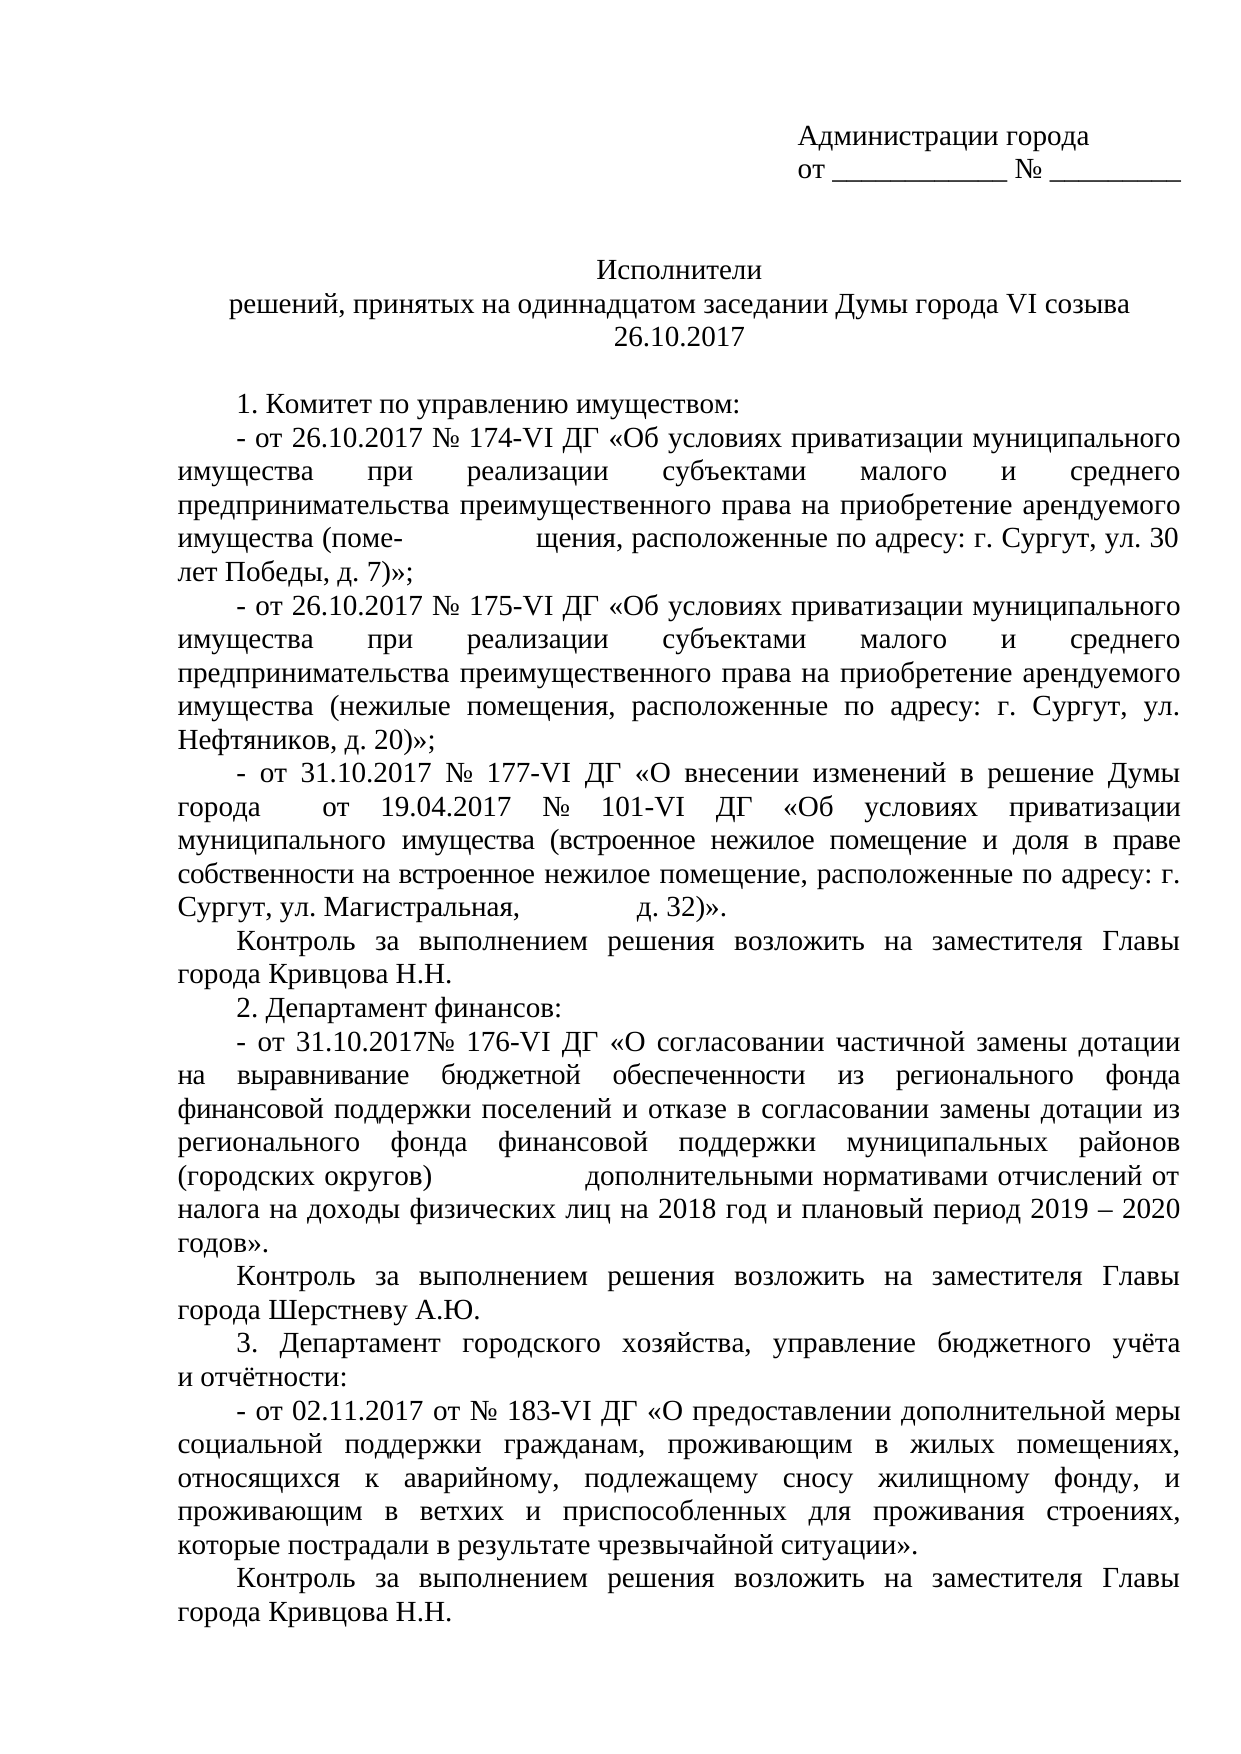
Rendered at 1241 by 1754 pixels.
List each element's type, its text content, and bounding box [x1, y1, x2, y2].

text Контроль за выполнением решения возложить на заместителя Главы города Кривцова Н.Н. [177, 923, 1181, 990]
text Контроль за выполнением решения возложить на заместителя Главы города Кривцова Н.Н. [177, 1560, 1181, 1627]
text от ____________ № _________ [177, 152, 1181, 185]
text Контроль за выполнением решения возложить на заместителя Главы города Шерстневу А.Ю. [177, 1258, 1181, 1326]
text 1. Комитет по управлению имуществом: [177, 386, 1181, 420]
text - от 26.10.2017 № 174-VI ДГ «Об условиях приватизации муниципального имущества при реализации субъектами малого и среднего предпринимательства преимущественного права на приобретение арендуемого имущества (поме- щения, расположенные по адресу: г. Сургут, ул. 30 лет Победы, д. 7)»; [177, 420, 1181, 588]
text Исполнители [177, 252, 1181, 286]
text - от 31.10.2017№ 176-VI ДГ «О согласовании частичной замены дотации на выравнивание бюджетной обеспеченности из регионального фонда финансовой поддержки поселений и отказе в согласовании замены дотации из регионального фонда финансовой поддержки муниципальных районов (городских округов) дополнительными нормативами отчислений от налога на доходы физических лиц на 2018 год и плановый период 2019 – 2020 годов». [177, 1024, 1181, 1258]
text - от 31.10.2017 № 177-VI ДГ «О внесении изменений в решение Думы города от 19.04.2017 № 101-VI ДГ «Об условиях приватизации муниципального имущества (встроенное нежилое помещение и доля в праве собственности на встроенное нежилое помещение, расположенные по адресу: г. Сургут, ул. Магистральная, д. 32)». [177, 755, 1181, 923]
text - от 26.10.2017 № 175-VI ДГ «Об условиях приватизации муниципального имущества при реализации субъектами малого и среднего предпринимательства преимущественного права на приобретение арендуемого имущества (нежилые помещения, расположенные по адресу: г. Сургут, ул. Нефтяников, д. 20)»; [177, 588, 1181, 755]
text решений, принятых на одиннадцатом заседании Думы города VI созыва 26.10.2017 [177, 286, 1181, 353]
text Администрации города [177, 118, 1181, 152]
text 3. Департамент городского хозяйства, управление бюджетного учёта и отчётности: [177, 1326, 1181, 1393]
text 2. Департамент финансов: [177, 990, 1181, 1024]
text - от 02.11.2017 от № 183-VI ДГ «О предоставлении дополнительной меры социальной поддержки гражданам, проживающим в жилых помещениях, относящихся к аварийному, подлежащему сносу жилищному фонду, и проживающим в ветхих и приспособленных для проживания строениях, которые пострадали в результате чрезвычайной ситуации». [177, 1393, 1181, 1560]
